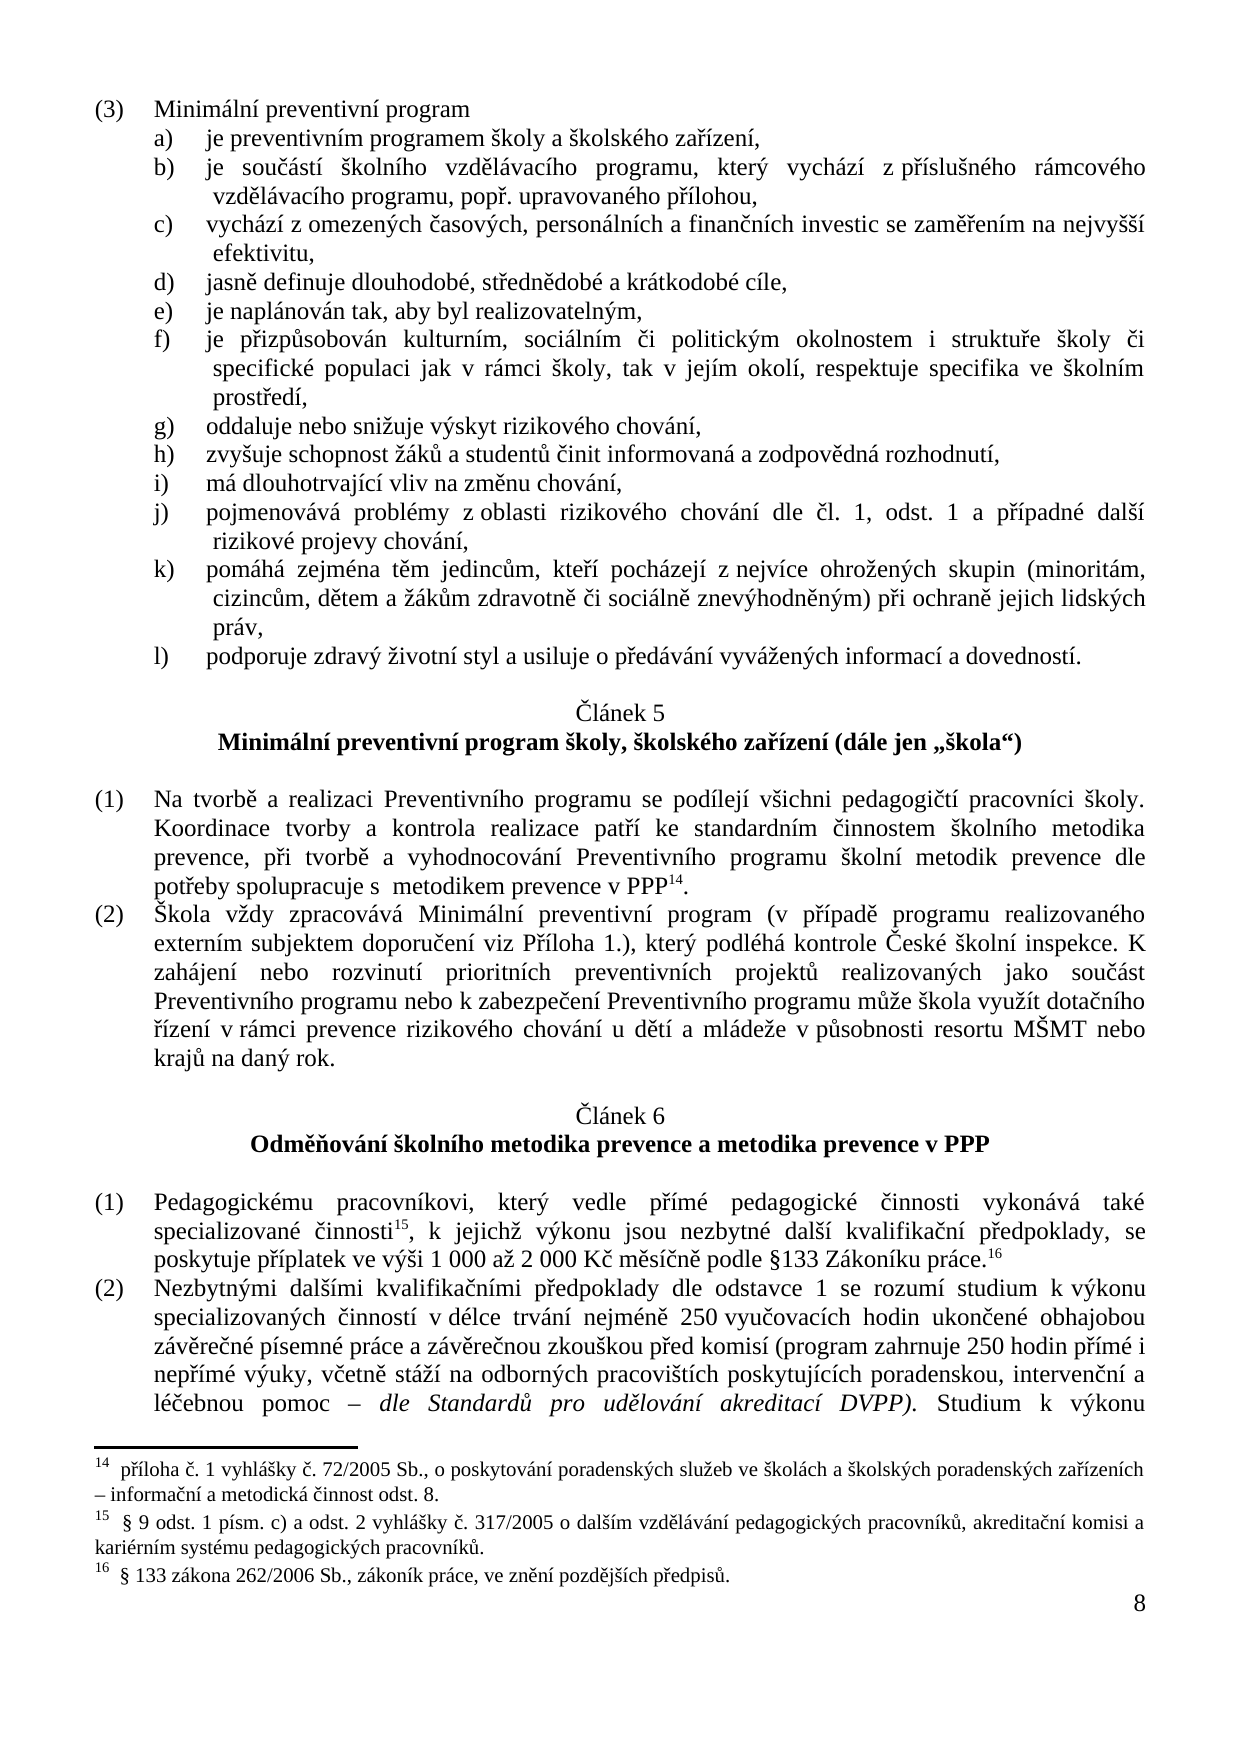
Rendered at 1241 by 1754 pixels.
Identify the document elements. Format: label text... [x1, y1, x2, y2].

text (3) Minimální preventivní program [94, 94, 1146, 123]
text Článek 6 [94, 1101, 1146, 1129]
text Odměňování školního metodika prevence a metodika prevence v PPP [94, 1129, 1146, 1158]
list vychází z omezených časových, personálních a finančních investic se zaměřením na nejvyšší efektivitu, [153, 209, 1146, 267]
list podporuje zdravý životní styl a usiluje o předávání vyvážených informací a dovedností. [153, 641, 1146, 669]
list pomáhá zejména těm jedincům, kteří pocházejí z nejvíce ohrožených skupin (minoritám, cizincům, dětem a žákům zdravotně či sociálně znevýhodněným) při ochraně jejich lidských práv, [153, 554, 1146, 641]
text Článek 5 [94, 698, 1146, 727]
text Minimální preventivní program školy, školského zařízení (dále jen „škola“) [94, 727, 1146, 756]
list zvyšuje schopnost žáků a studentů činit informovaná a zodpovědná rozhodnutí, [153, 439, 1146, 468]
list je preventivním programem školy a školského zařízení, [153, 123, 1146, 152]
text (2) Škola vždy zpracovává Minimální preventivní program (v případě programu realizovaného externím subjektem doporučení viz Příloha 1.), který podléhá kontrole České školní inspekce. K zahájení nebo rozvinutí prioritních preventivních projektů realizovaných jako součást Preventivního programu nebo k zabezpečení Preventivního programu může škola využít dotačního řízení v rámci prevence rizikového chování u dětí a mládeže v působnosti resortu MŠMT nebo krajů na daný rok. [94, 899, 1146, 1072]
list jasně definuje dlouhodobé, střednědobé a krátkodobé cíle, [153, 267, 1146, 296]
list oddaluje nebo snižuje výskyt rizikového chování, [153, 411, 1146, 439]
list je přizpůsobován kulturním, sociálním či politickým okolnostem i struktuře školy či specifické populaci jak v rámci školy, tak v jejím okolí, respektuje specifika ve školním prostředí, [153, 324, 1146, 411]
text (1) Na tvorbě a realizaci Preventivního programu se podílejí všichni pedagogičtí pracovníci školy. Koordinace tvorby a kontrola realizace patří ke standardním činnostem školního metodika prevence, při tvorbě a vyhodnocování Preventivního programu školní metodik prevence dle potřeby spolupracuje s metodikem prevence v PPP. [94, 784, 1146, 899]
text (1) Pedagogickému pracovníkovi, který vedle přímé pedagogické činnosti vykonává také specializované činnosti, k jejichž výkonu jsou nezbytné další kvalifikační předpoklady, se poskytuje příplatek ve výši 1 000 až 2 000 Kč měsíčně podle §133 Zákoníku práce. [94, 1187, 1146, 1273]
list pojmenovává problémy z oblasti rizikového chování dle čl. 1, odst. případné další rizikové projevy chování, [153, 497, 1146, 554]
list je naplánován tak, aby byl realizovatelným, [153, 296, 1146, 324]
list má dlouhotrvající vliv na změnu chování, [153, 468, 1146, 497]
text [94, 1273, 1146, 1417]
list je součástí školního vzdělávacího programu, který vychází z příslušného rámcového vzdělávacího programu, popř. upravovaného přílohou, [153, 152, 1146, 209]
